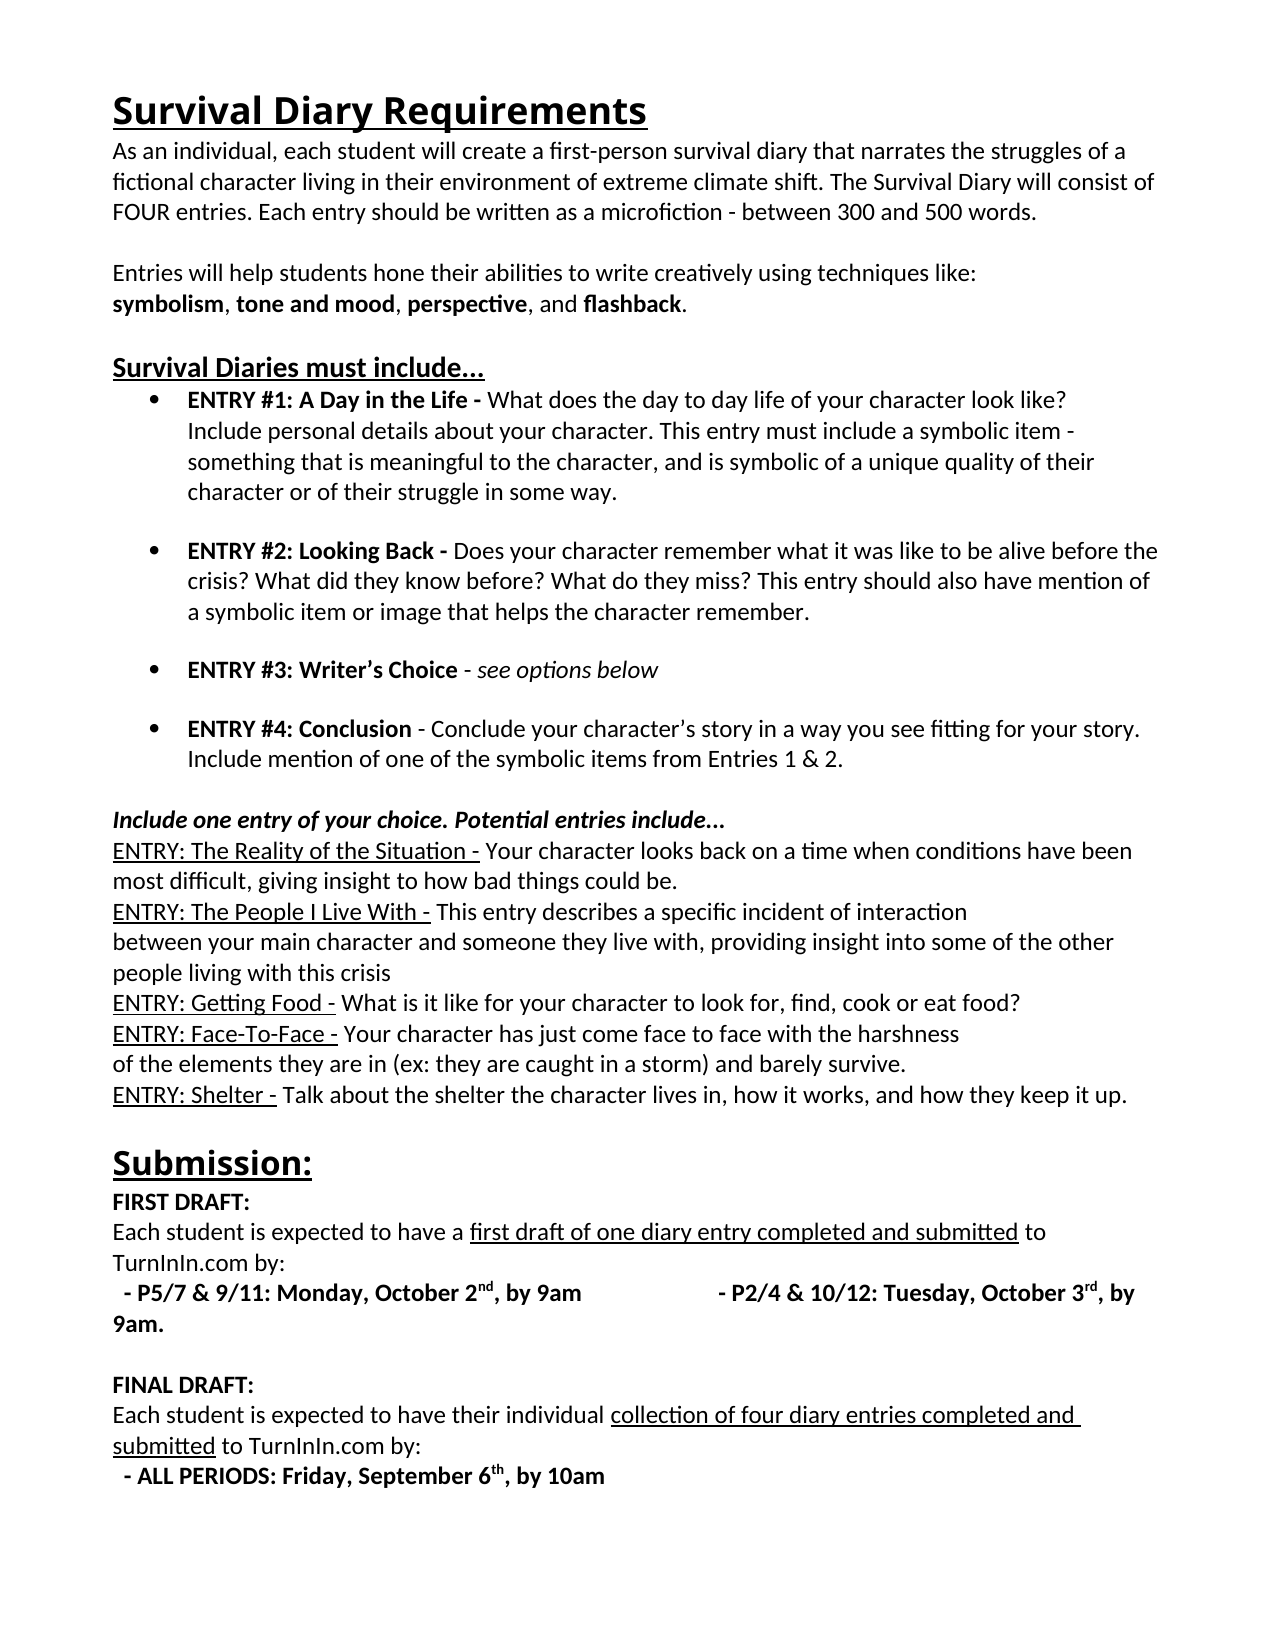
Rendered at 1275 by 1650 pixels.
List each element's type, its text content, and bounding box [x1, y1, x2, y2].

text Each student is expected to have their individual collection of four diary entries completed and submitted to TurnInIn.com by: - ALL PERIODS: Friday, September 6th, by 10am [112, 1399, 1162, 1491]
text ENTRY: Face-To-Face - Your character has just come face to face with the harshness [112, 1018, 1162, 1049]
text of the elements they are in (ex: they are caught in a storm) and barely survive. [112, 1049, 1162, 1079]
text ENTRY: Shelter - Talk about the shelter the character lives in, how it works, and how they keep it up. [112, 1079, 1162, 1110]
text Submission: [112, 1140, 1162, 1186]
text Each student is expected to have a first draft of one diary entry completed and submitted to TurnInIn.com by: - P5/7 & 9/11: Monday, October 2nd, by 9am - P2/4 & 10/12: Tuesday, October 3rd, by 9am. [112, 1216, 1162, 1338]
text As an individual, each student will create a first-person survival diary that narrates the struggles of a fictional character living in their environment of extreme climate shift. The Survival Diary will consist of FOUR entries. Each entry should be written as a microfiction - between 300 and 500 words. [112, 135, 1162, 227]
text Include one entry of your choice. Potential entries include... [112, 804, 1162, 835]
list ENTRY #1: A Day in the Life - What does the day to day life of your character look like? Include personal details about your character. This entry must include a symbolic item - something that is meaningful to the character, and is symbolic of a unique quality of their character or of their struggle in some way. [150, 385, 1162, 535]
text Survival Diaries must include... [112, 349, 1162, 385]
text between your main character and someone they live with, providing insight into some of the other people living with this crisis [112, 927, 1162, 988]
text ENTRY: The People I Live With - This entry describes a specific incident of interaction [112, 896, 1162, 927]
list ENTRY #3: Writer’s Choice - see options below [150, 654, 1162, 713]
text FINAL DRAFT: [112, 1369, 1162, 1399]
list ENTRY #4: Conclusion - Conclude your character’s story in a way you see fitting for your story. Include mention of one of the symbolic items from Entries 1 & 2. [150, 713, 1162, 774]
list ENTRY #2: Looking Back - Does your character remember what it was like to be alive before the crisis? What did they know before? What do they miss? This entry should also have mention of a symbolic item or image that helps the character remember. [150, 535, 1162, 654]
text FIRST DRAFT: [112, 1186, 1162, 1216]
text symbolism, tone and mood, perspective, and flashback. [112, 288, 1162, 318]
text Entries will help students hone their abilities to write creatively using techniques like: [112, 257, 1162, 288]
text ENTRY: Getting Food - What is it like for your character to look for, find, cook or eat food? [112, 988, 1162, 1018]
text Survival Diary Requirements [112, 84, 1162, 135]
text ENTRY: The Reality of the Situation - Your character looks back on a time when conditions have been most difficult, giving insight to how bad things could be. [112, 835, 1162, 896]
